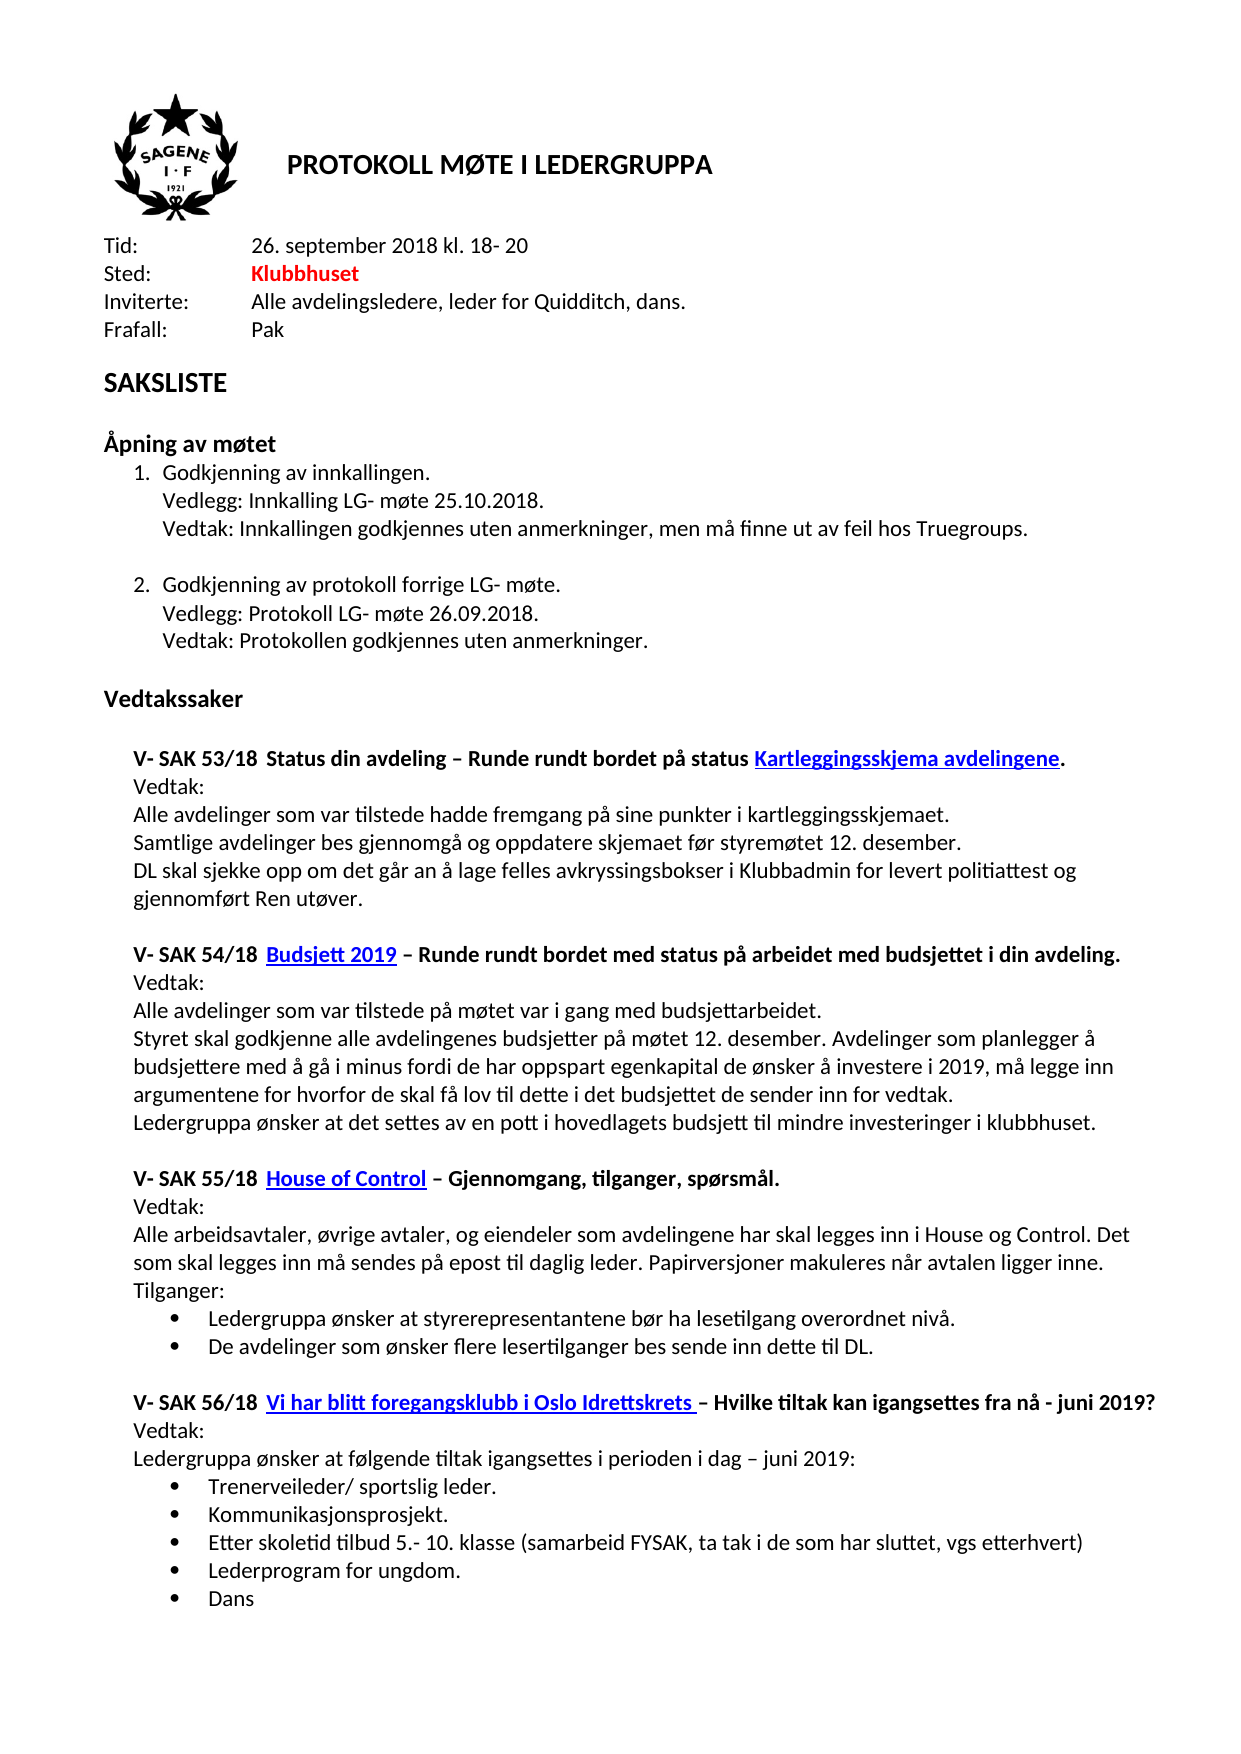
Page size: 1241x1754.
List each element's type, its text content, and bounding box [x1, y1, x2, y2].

list Vi har blitt foregangsklubb i Oslo Idrettskrets – Hvilke tiltak kan igangsettes fra nå - juni 2019? [133, 1388, 1167, 1416]
text Vedtak: [133, 772, 1167, 800]
list Godkjenning av innkallingen. [133, 458, 1167, 487]
text SAKSLISTE [103, 364, 1167, 399]
text Samtlige avdelinger bes gjennomgå og oppdatere skjemaet før styremøtet 12. desember. [133, 828, 1167, 856]
text Vedtak: [133, 1192, 1167, 1220]
list House of Control – Gjennomgang, tilganger, spørsmål. [133, 1164, 1167, 1192]
text Ledergruppa ønsker at følgende tiltak igangsettes i perioden i dag – juni 2019: [133, 1444, 1167, 1472]
text Alle arbeidsavtaler, øvrige avtaler, og eiendeler som avdelingene har skal legges inn i House og Control. Det som skal legges inn må sendes på epost til daglig leder. Papirversjoner makuleres når avtalen ligger inne. [133, 1220, 1167, 1276]
text Vedtak: Protokollen godkjennes uten anmerkninger. [103, 627, 1167, 655]
text Vedtak: [133, 1416, 1167, 1444]
text Ledergruppa ønsker at det settes av en pott i hovedlagets budsjett til mindre investeringer i klubbhuset. [133, 1108, 1167, 1136]
text Tilganger: [133, 1276, 1167, 1304]
text Inviterte: Alle avdelingsledere, leder for Quidditch, dans. [103, 287, 1167, 315]
list Lederprogram for ungdom. [171, 1556, 1167, 1584]
text Alle avdelinger som var tilstede på møtet var i gang med budsjettarbeidet. [133, 996, 1167, 1024]
text Vedtakssaker [103, 683, 1167, 713]
text Vedtak: Innkallingen godkjennes uten anmerkninger, men må finne ut av feil hos Truegroups. [103, 514, 1167, 543]
text Styret skal godkjenne alle avdelingenes budsjetter på møtet 12. desember. Avdelinger som planlegger å budsjettere med å gå i minus fordi de har oppspart egenkapital de ønsker å investere i 2019, må legge inn argumentene for hvorfor de skal få lov til dette i det budsjettet de sender inn for vedtak. [133, 1024, 1167, 1108]
text Vedlegg: Innkalling LG- møte 25.10.2018. [103, 487, 1167, 514]
list Ledergruppa ønsker at styrerepresentantene bør ha lesetilgang overordnet nivå. [171, 1304, 1167, 1332]
text Tid: 26. september 2018 kl. 18- 20 [103, 231, 1167, 259]
text Sted: Klubbhuset [103, 259, 1167, 287]
text Vedtak: [133, 968, 1167, 996]
list Kommunikasjonsprosjekt. [171, 1500, 1167, 1528]
text Vedlegg: Protokoll LG- møte 26.09.2018. [103, 599, 1167, 627]
list Budsjett 2019 – Runde rundt bordet med status på arbeidet med budsjettet i din avdeling. [133, 940, 1167, 968]
list Status din avdeling – Runde rundt bordet på status Kartleggingsskjema avdelingene. [133, 744, 1167, 772]
list Trenerveileder/ sportslig leder. [171, 1472, 1167, 1500]
list Dans [171, 1584, 1167, 1612]
text Åpning av møtet [103, 428, 1167, 458]
list Etter skoletid tilbud 5.- 10. klasse (samarbeid FYSAK, ta tak i de som har sluttet, vgs etterhvert) [171, 1528, 1167, 1556]
list Godkjenning av protokoll forrige LG- møte. [133, 571, 1167, 599]
text Frafall: Pak [103, 315, 1167, 343]
list De avdelinger som ønsker flere lesertilganger bes sende inn dette til DL. [171, 1332, 1167, 1360]
text DL skal sjekke opp om det går an å lage felles avkryssingsbokser i Klubbadmin for levert politiattest og gjennomført Ren utøver. [133, 856, 1167, 912]
picture [103, 86, 248, 231]
text Alle avdelinger som var tilstede hadde fremgang på sine punkter i kartleggingsskjemaet. [133, 800, 1167, 828]
